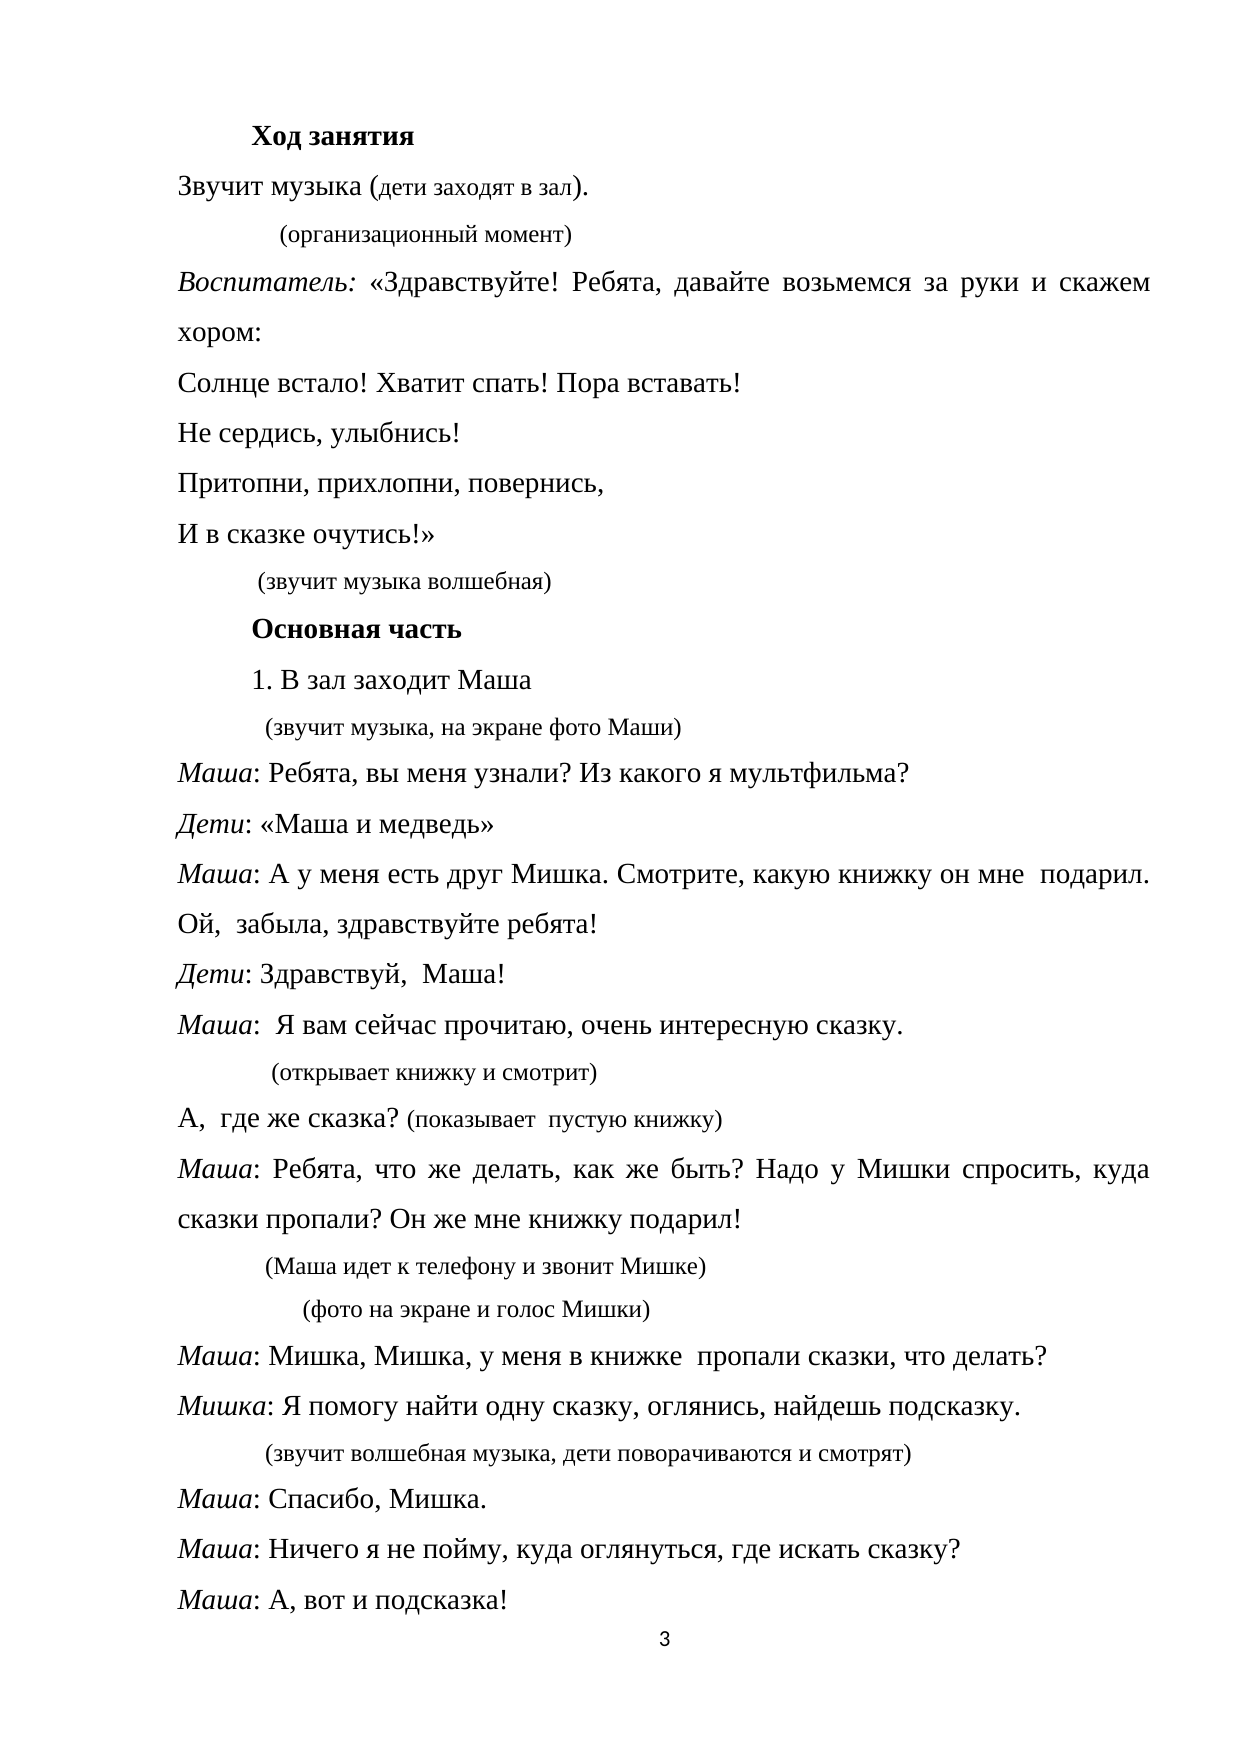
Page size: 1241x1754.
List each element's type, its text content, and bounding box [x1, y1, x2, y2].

text Маша: А, вот и подсказка! [177, 1582, 1152, 1616]
text Не сердись, улыбнись! [177, 415, 1152, 449]
text Основная часть [177, 612, 1152, 645]
text Звучит музыка (дети заходят в зал). [177, 168, 1152, 202]
text Маша: А у меня есть друг Мишка. Смотрите, какую книжку он мне подарил. Ой, забыла, здравствуйте ребята! [177, 856, 1152, 940]
text Мишка: Я помогу найти одну сказку, оглянись, найдешь подсказку. [177, 1388, 1152, 1421]
text Маша: Мишка, Мишка, у меня в книжке пропали сказки, что делать? [177, 1338, 1152, 1371]
text Притопни, прихлопни, повернись, [177, 466, 1152, 499]
text Маша: Ребята, что же делать, как же быть? Надо у Мишки спросить, куда сказки пропали? Он же мне книжку подарил! [177, 1151, 1152, 1234]
text (открывает книжку и смотрит) [177, 1057, 1152, 1086]
text (звучит музыка, на экране фото Маши) [177, 712, 1152, 741]
text Дети: «Маша и медведь» [177, 806, 1152, 839]
text Ход занятия [177, 118, 1152, 152]
text (фото на экране и голос Мишки) [177, 1294, 1152, 1323]
text (звучит волшебная музыка, дети поворачиваются и смотрят) [177, 1438, 1152, 1467]
list (организационный момент) [177, 219, 1152, 247]
text Маша: Спасибо, Мишка. [177, 1481, 1152, 1515]
text Солнце встало! Хватит спать! Пора вставать! [177, 365, 1152, 398]
text Маша: Ребята, вы меня узнали? Из какого я мультфильма? [177, 755, 1152, 789]
text А, где же сказка? (показывает пустую книжку) [177, 1100, 1152, 1134]
text (Маша идет к телефону и звонит Мишке) [177, 1251, 1152, 1280]
text И в сказке очутись!» [177, 516, 1152, 549]
text Дети: Здравствуй, Маша! [177, 957, 1152, 990]
text Маша: Я вам сейчас прочитаю, очень интересную сказку. [177, 1007, 1152, 1041]
text Воспитатель: «Здравствуйте! Ребята, давайте возьмемся за руки и скажем хором: [177, 264, 1152, 348]
text Маша: Ничего я не пойму, куда оглянуться, где искать сказку? [177, 1532, 1152, 1565]
list 1. В зал заходит Маша [177, 662, 1152, 696]
text (звучит музыка волшебная) [177, 566, 1152, 595]
